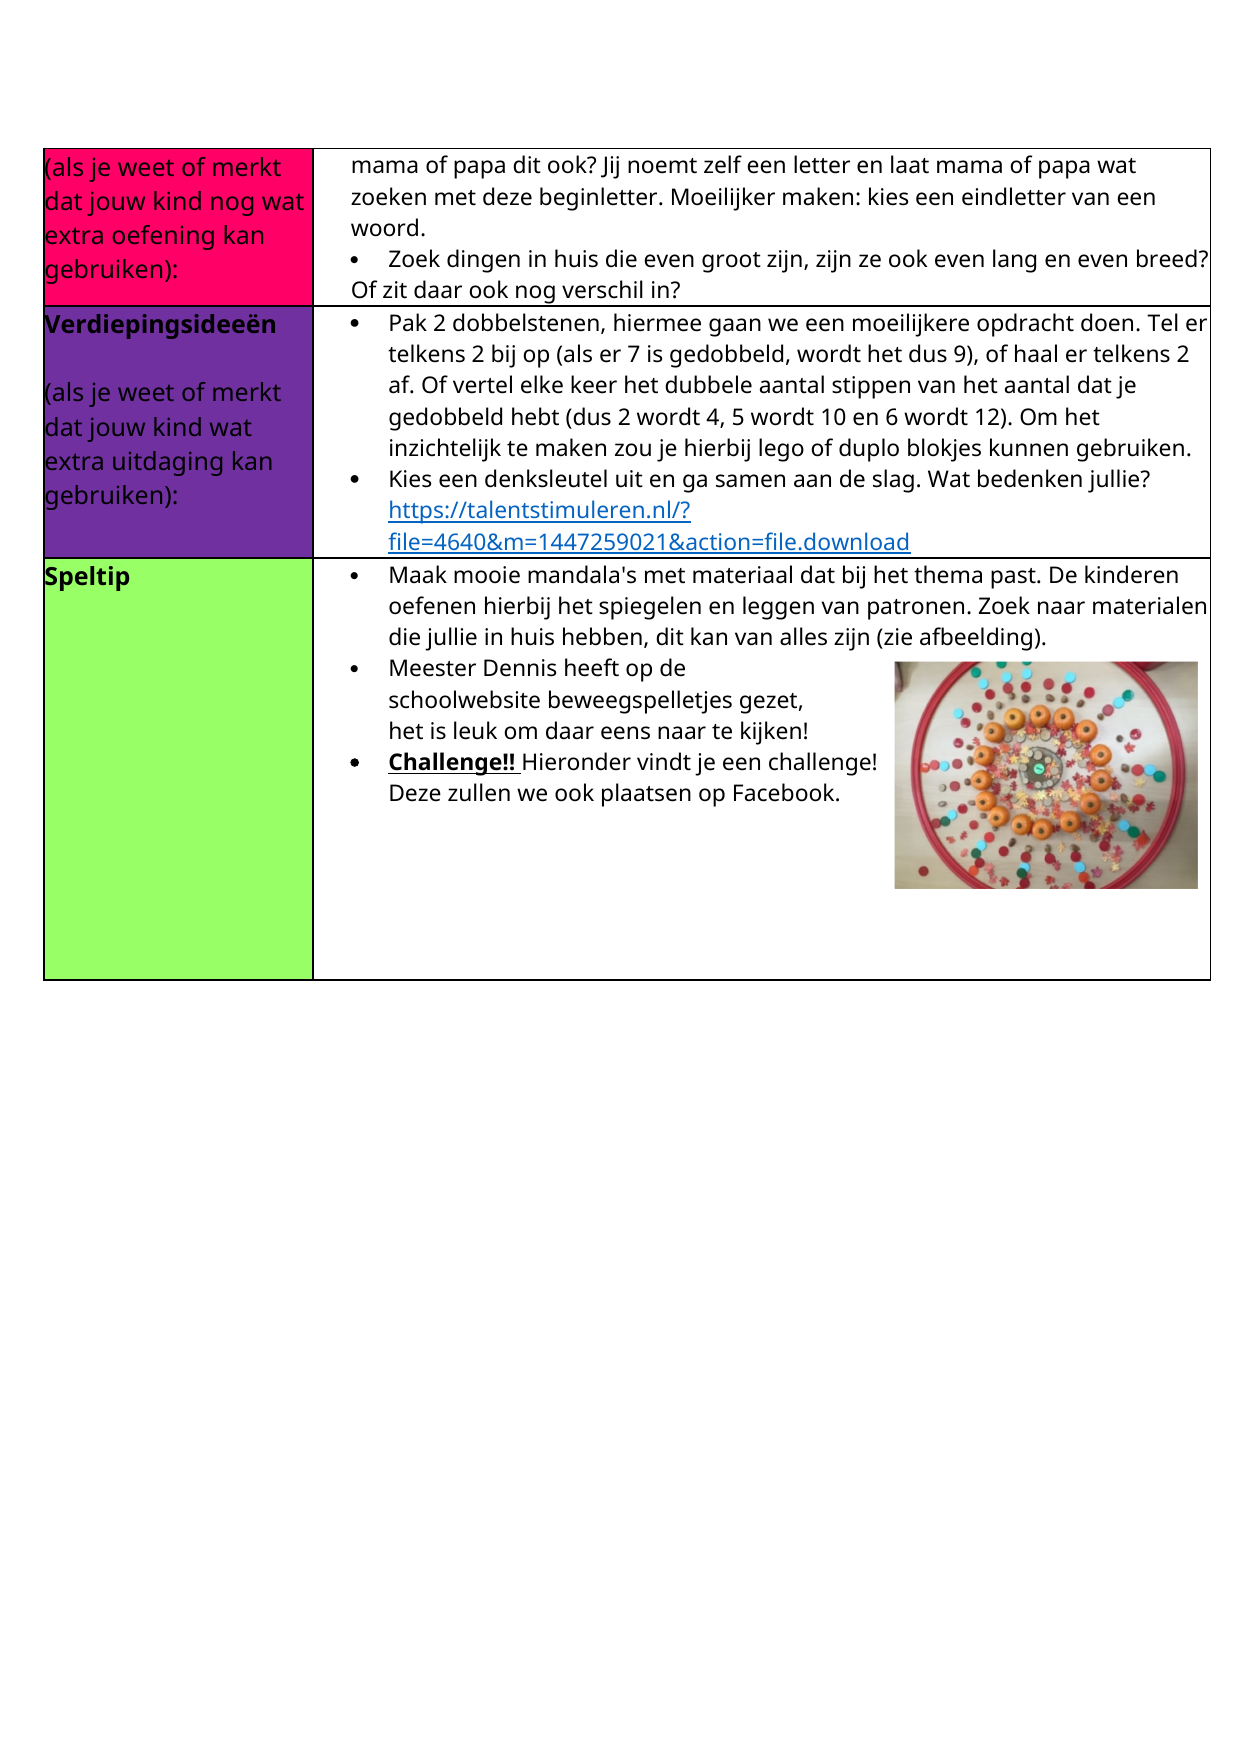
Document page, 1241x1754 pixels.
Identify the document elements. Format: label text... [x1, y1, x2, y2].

table_cell Verdiepingsideeën (als je weet of merkt dat jouw kind wat extra uitdaging kan gebruiken): [45, 307, 312, 557]
table_cell Maak mooie mandala's met materiaal dat bij het thema past. De kinderen oefenen hierbij het spiegelen en leggen van patronen. Zoek naar materialen die jullie in huis hebben, dit kan van alles zijn (zie afbeelding). Meester Dennis heeft op de schoolwebsite beweegspelletjes gezet, het is leuk om daar eens naar te kijken! Challenge!! Hieronder vindt je een challenge! Deze zullen we ook plaatsen op Facebook. [314, 559, 1210, 979]
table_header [45, 149, 312, 305]
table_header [314, 149, 1210, 305]
table_cell Pak 2 dobbelstenen, hiermee gaan we een moeilijkere opdracht doen. Tel er telkens 2 bij op (als er 7 is gedobbeld, wordt het dus 9), of haal er telkens 2 af. Of vertel elke keer het dubbele aantal stippen van het aantal dat je gedobbeld hebt (dus 2 wordt 4, 5 wordt 10 en 6 wordt 12). Om het inzichtelijk te maken zou je hierbij lego of duplo blokjes kunnen gebruiken. Kies een denksleutel uit en ga samen aan de slag. Wat bedenken jullie? https://talentstimuleren.nl/?file=4640&m=1447259021&action=file.download [314, 307, 1210, 557]
table_cell Speltip [45, 559, 312, 979]
